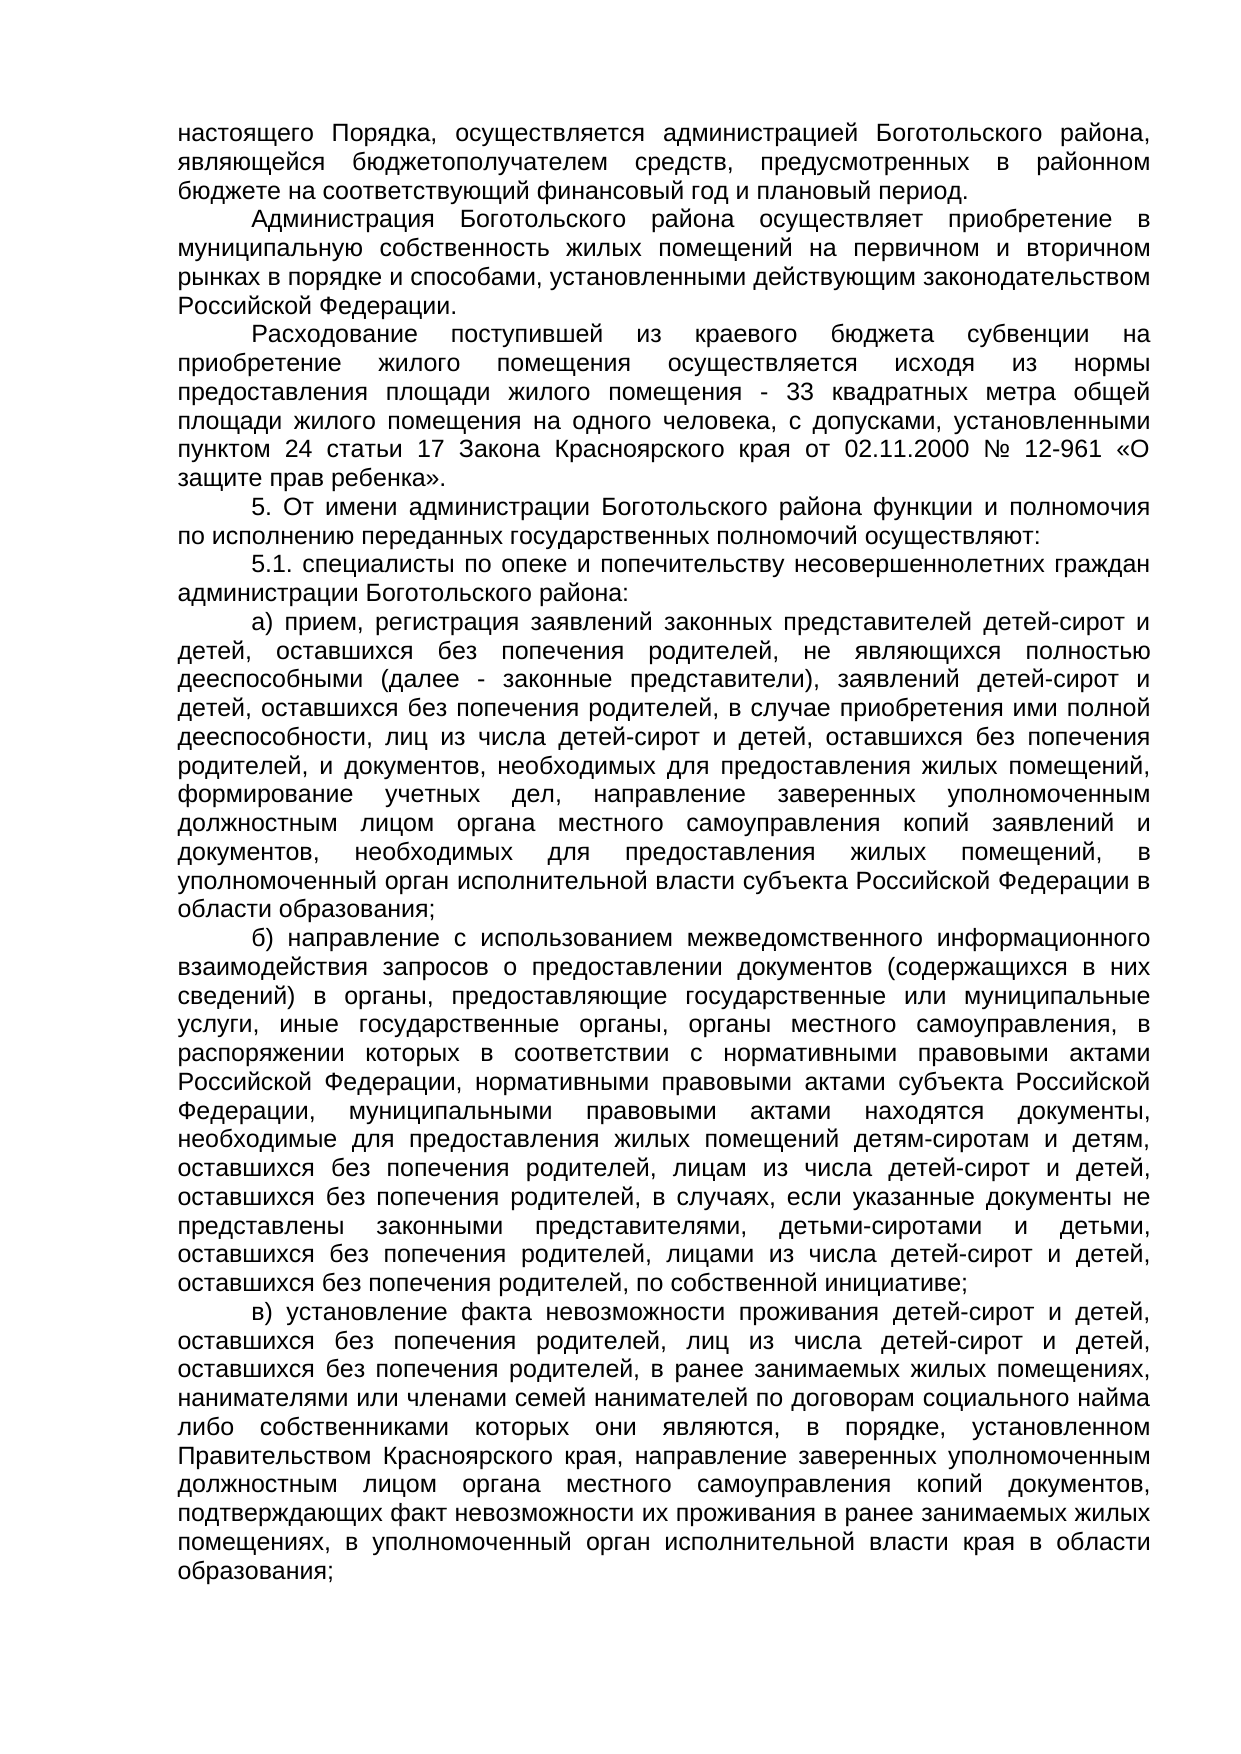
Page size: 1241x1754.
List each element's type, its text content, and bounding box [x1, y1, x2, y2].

text в) установление факта невозможности проживания детей-сирот и детей, оставшихся без попечения родителей, лиц из числа детей-сирот и детей, оставшихся без попечения родителей, в ранее занимаемых жилых помещениях, нанимателями или членами семей нанимателей по договорам социального найма либо собственниками которых они являются, в порядке, установленном Правительством Красноярского края, направление заверенных уполномоченным должностным лицом органа местного самоуправления копий документов, подтверждающих факт невозможности их проживания в ранее занимаемых жилых помещениях, в уполномоченный орган исполнительной власти края в области образования; [177, 1297, 1152, 1584]
text б) направление с использованием межведомственного информационного взаимодействия запросов о предоставлении документов (содержащихся в них сведений) в органы, предоставляющие государственные или муниципальные услуги, иные государственные органы, органы местного самоуправления, в распоряжении которых в соответствии с нормативными правовыми актами Российской Федерации, нормативными правовыми актами субъекта Российской Федерации, муниципальными правовыми актами находятся документы, необходимые для предоставления жилых помещений детям-сиротам и детям, оставшихся без попечения родителей, лицам из числа детей-сирот и детей, оставшихся без попечения родителей, в случаях, если указанные документы не представлены законными представителями, детьми-сиротами и детьми, оставшихся без попечения родителей, лицами из числа детей-сирот и детей, оставшихся без попечения родителей, по собственной инициативе; [177, 923, 1152, 1297]
text 5.1. специалисты по опеке и попечительству несовершеннолетних граждан администрации Боготольского района: [177, 549, 1152, 607]
text 5. От имени администрации Боготольского района функции и полномочия по исполнению переданных государственных полномочий осуществляют: [177, 492, 1152, 549]
text Администрация Боготольского района осуществляет приобретение в муниципальную собственность жилых помещений на первичном и вторичном рынках в порядке и способами, установленными действующим законодательством Российской Федерации. [177, 204, 1152, 319]
text а) прием, регистрация заявлений законных представителей детей-сирот и детей, оставшихся без попечения родителей, не являющихся полностью дееспособными (далее - законные представители), заявлений детей-сирот и детей, оставшихся без попечения родителей, в случае приобретения ими полной дееспособности, лиц из числа детей-сирот и детей, оставшихся без попечения родителей, и документов, необходимых для предоставления жилых помещений, формирование учетных дел, направление заверенных уполномоченным должностным лицом органа местного самоуправления копий заявлений и документов, необходимых для предоставления жилых помещений, в уполномоченный орган исполнительной власти субъекта Российской Федерации в области образования; [177, 607, 1152, 923]
text Расходование поступившей из краевого бюджета субвенции на приобретение жилого помещения осуществляется исходя из нормы предоставления площади жилого помещения - 33 квадратных метра общей площади жилого помещения на одного человека, с допусками, установленными пунктом 24 статьи 17 Закона Красноярского края от 02.11.2000 № 12-961 «О защите прав ребенка». [177, 319, 1152, 492]
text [177, 118, 1152, 204]
